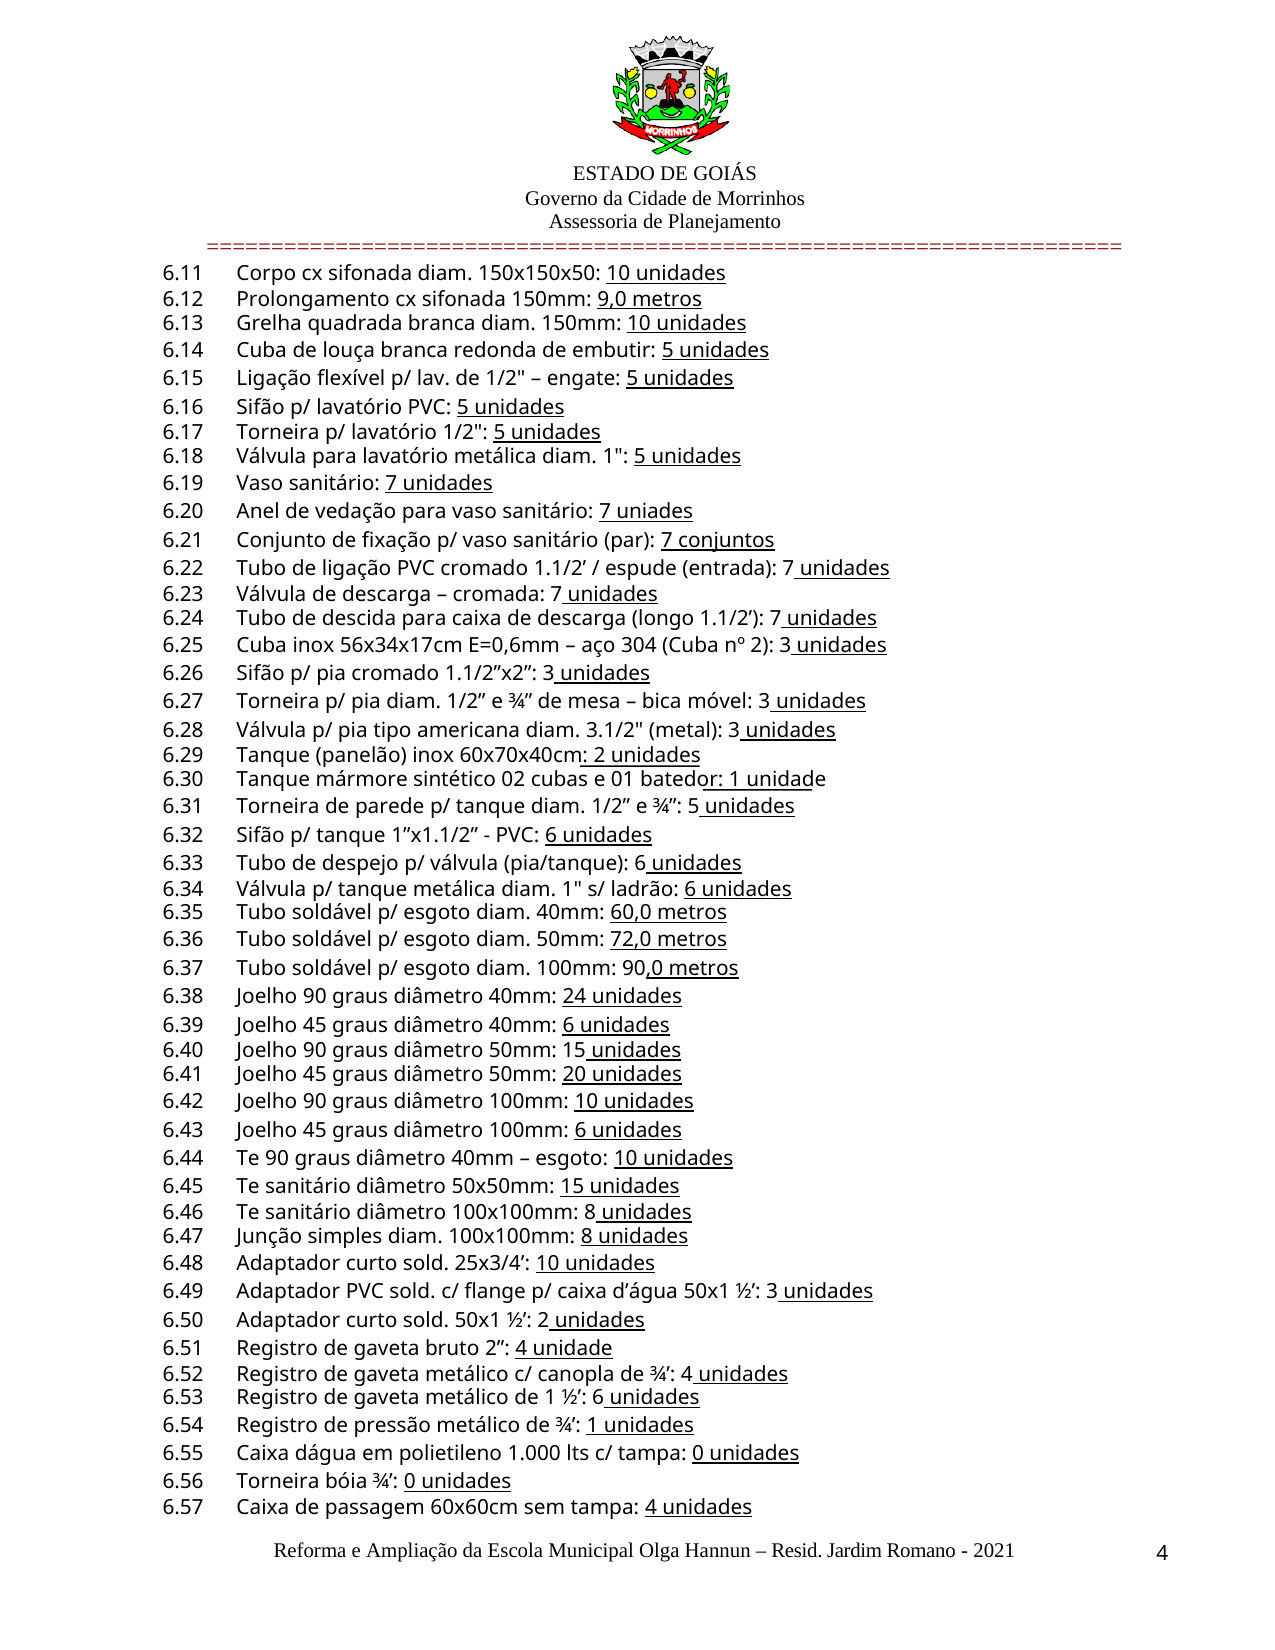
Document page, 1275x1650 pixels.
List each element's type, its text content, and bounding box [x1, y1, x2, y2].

list Registro de gaveta metálico de 1 ½’: 6 unidades [162, 1386, 1177, 1409]
list Torneira bóia ¾’: 0 unidades [162, 1467, 1177, 1495]
list Torneira de parede p/ tanque diam. 1/2” e ¾”: 5 unidades [162, 791, 1177, 820]
list Cuba de louça branca redonda de embutir: 5 unidades [162, 335, 1177, 363]
list Conjunto de fixação p/ vaso sanitário (par): 7 conjuntos [162, 525, 1177, 553]
list Joelho 90 graus diâmetro 50mm: 15 unidades [162, 1038, 1177, 1062]
list Tubo de ligação PVC cromado 1.1/2’ / espude (entrada): 7 unidades [162, 553, 1177, 582]
list Joelho 45 graus diâmetro 40mm: 6 unidades [162, 1010, 1177, 1038]
list Junção simples diam. 100x100mm: 8 unidades [162, 1224, 1177, 1248]
list Válvula p/ tanque metálica diam. 1" s/ ladrão: 6 unidades [162, 877, 1177, 901]
list Anel de vedação para vaso sanitário: 7 uniades [162, 496, 1177, 525]
list Válvula para lavatório metálica diam. 1": 5 unidades [162, 444, 1177, 468]
list Caixa de passagem 60x60cm sem tampa: 4 unidades [162, 1495, 1177, 1519]
list Válvula de descarga – cromada: 7 unidades [162, 582, 1177, 606]
list Adaptador PVC sold. c/ flange p/ caixa d’água 50x1 ½’: 3 unidades [162, 1276, 1177, 1305]
list Vaso sanitário: 7 unidades [162, 468, 1177, 496]
list Adaptador curto sold. 25x3/4’: 10 unidades [162, 1248, 1177, 1276]
picture [612, 36, 730, 155]
list Joelho 90 graus diâmetro 100mm: 10 unidades [162, 1086, 1177, 1115]
list Caixa dágua em polietileno 1.000 lts c/ tampa: 0 unidades [162, 1438, 1177, 1467]
list Te 90 graus diâmetro 40mm – esgoto: 10 unidades [162, 1143, 1177, 1172]
list Grelha quadrada branca diam. 150mm: 10 unidades [162, 311, 1177, 335]
list Tanque mármore sintético 02 cubas e 01 batedor: 1 unidade [162, 767, 1177, 791]
list Ligação flexível p/ lav. de 1/2" – engate: 5 unidades [162, 363, 1177, 392]
list Tubo soldável p/ esgoto diam. 50mm: 72,0 metros [162, 924, 1177, 953]
list Adaptador curto sold. 50x1 ½’: 2 unidades [162, 1305, 1177, 1333]
list Te sanitário diâmetro 100x100mm: 8 unidades [162, 1200, 1177, 1224]
list Tubo de despejo p/ válvula (pia/tanque): 6 unidades [162, 848, 1177, 877]
list Registro de pressão metálico de ¾’: 1 unidades [162, 1410, 1177, 1438]
list Registro de gaveta bruto 2”: 4 unidade [162, 1333, 1177, 1362]
list Prolongamento cx sifonada 150mm: 9,0 metros [162, 287, 1177, 311]
list Joelho 45 graus diâmetro 50mm: 20 unidades [162, 1062, 1177, 1086]
list Registro de gaveta metálico c/ canopla de ¾’: 4 unidades [162, 1362, 1177, 1386]
list Tubo soldável p/ esgoto diam. 40mm: 60,0 metros [162, 901, 1177, 924]
list Torneira p/ lavatório 1/2": 5 unidades [162, 420, 1177, 444]
list Joelho 90 graus diâmetro 40mm: 24 unidades [162, 982, 1177, 1010]
list Sifão p/ lavatório PVC: 5 unidades [162, 392, 1177, 420]
list Torneira p/ pia diam. 1/2” e ¾” de mesa – bica móvel: 3 unidades [162, 687, 1177, 715]
list Válvula p/ pia tipo americana diam. 3.1/2" (metal): 3 unidades [162, 715, 1177, 743]
list Tanque (panelão) inox 60x70x40cm: 2 unidades [162, 744, 1177, 767]
list Sifão p/ tanque 1”x1.1/2” - PVC: 6 unidades [162, 820, 1177, 848]
list Sifão p/ pia cromado 1.1/2”x2”: 3 unidades [162, 658, 1177, 687]
list Corpo cx sifonada diam. 150x150x50: 10 unidades [162, 258, 1177, 287]
list Te sanitário diâmetro 50x50mm: 15 unidades [162, 1172, 1177, 1200]
list Cuba inox 56x34x17cm E=0,6mm – aço 304 (Cuba nº 2): 3 unidades [162, 630, 1177, 658]
list Tubo soldável p/ esgoto diam. 100mm: 90,0 metros [162, 953, 1177, 981]
list Tubo de descida para caixa de descarga (longo 1.1/2’): 7 unidades [162, 606, 1177, 630]
list Joelho 45 graus diâmetro 100mm: 6 unidades [162, 1115, 1177, 1143]
